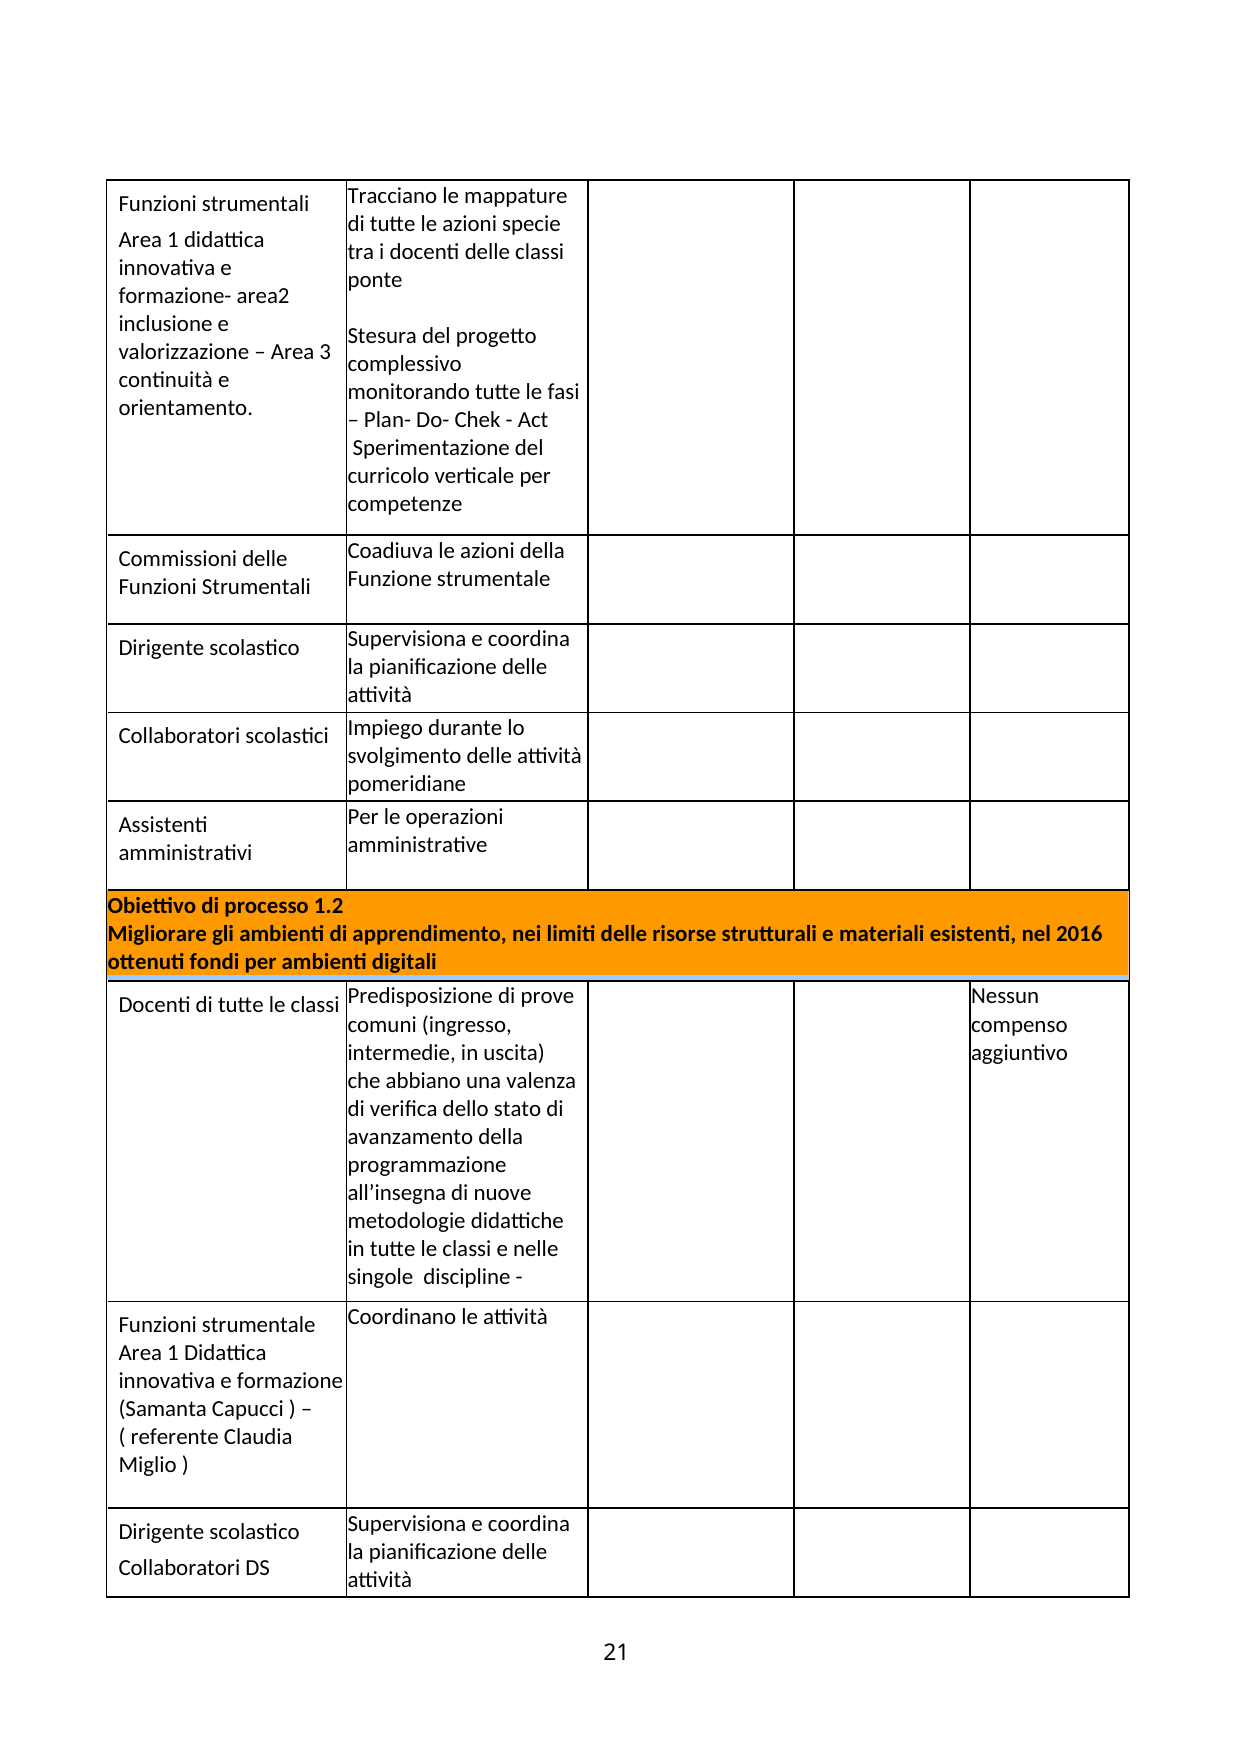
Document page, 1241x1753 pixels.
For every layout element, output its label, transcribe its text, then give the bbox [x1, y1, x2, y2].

table_cell [795, 1509, 969, 1596]
table_cell [795, 982, 969, 1301]
table_cell Predisposizione di prove comuni (ingresso, intermedie, in uscita) che abbiano una valenza di verifica dello stato di avanzamento della programmazione all’insegna di nuove metodologie didattiche in tutte le classi e nelle singole discipline - [347, 982, 587, 1301]
table_cell Funzioni strumentale Area 1 Didattica innovativa e formazione (Samanta Capucci ) –( referente Claudia Miglio ) [107, 1302, 346, 1507]
table_cell Impiego durante lo svolgimento delle attività pomeridiane [347, 713, 587, 800]
table_cell Coadiuva le azioni della Funzione strumentale [347, 536, 587, 623]
table_cell Commissioni delle Funzioni Strumentali [107, 535, 346, 623]
table_cell [589, 625, 793, 712]
table_cell [589, 802, 793, 889]
table_cell [589, 181, 793, 534]
table_cell Dirigente scolastico Collaboratori DS [107, 1508, 346, 1596]
table_cell [589, 982, 793, 1301]
table_cell [589, 1302, 793, 1507]
table_cell [971, 713, 1128, 800]
table_cell Tracciano le mappature di tutte le azioni specie tra i docenti delle classi ponte Stesura del progetto complessivo monitorando tutte le fasi – Plan- Do- Chek - Act Sperimentazione del curricolo verticale per competenze [347, 181, 587, 534]
table_cell Docenti di tutte le classi [107, 981, 346, 1301]
table_cell [795, 625, 969, 712]
table_cell [971, 802, 1128, 889]
table_cell [795, 1302, 969, 1507]
table_cell Supervisiona e coordina la pianificazione delle attività [347, 625, 587, 712]
table_cell [795, 536, 969, 623]
table_cell [971, 1509, 1128, 1596]
table_cell [795, 802, 969, 889]
table_cell Nessun compenso aggiuntivo [971, 982, 1128, 1301]
table_cell Coordinano le attività [347, 1302, 587, 1507]
table_cell [589, 536, 793, 623]
table_cell [971, 536, 1128, 623]
table_cell [589, 1509, 793, 1596]
table_cell [971, 1302, 1128, 1507]
table_cell Per le operazioni amministrative [347, 802, 587, 889]
table_cell Supervisiona e coordina la pianificazione delle attività [347, 1509, 587, 1596]
table_cell Assistenti amministrativi [107, 801, 346, 889]
table_cell Collaboratori scolastici [107, 713, 346, 800]
table_cell [971, 181, 1128, 534]
table_cell [589, 713, 793, 800]
table_cell [795, 181, 969, 534]
table_cell [971, 625, 1128, 712]
table_cell Dirigente scolastico [107, 624, 346, 712]
table_cell Funzioni strumentali Area 1 didattica innovativa e formazione- area2 inclusione e valorizzazione – Area 3 continuità e orientamento. [107, 181, 346, 534]
table_cell [795, 713, 969, 800]
